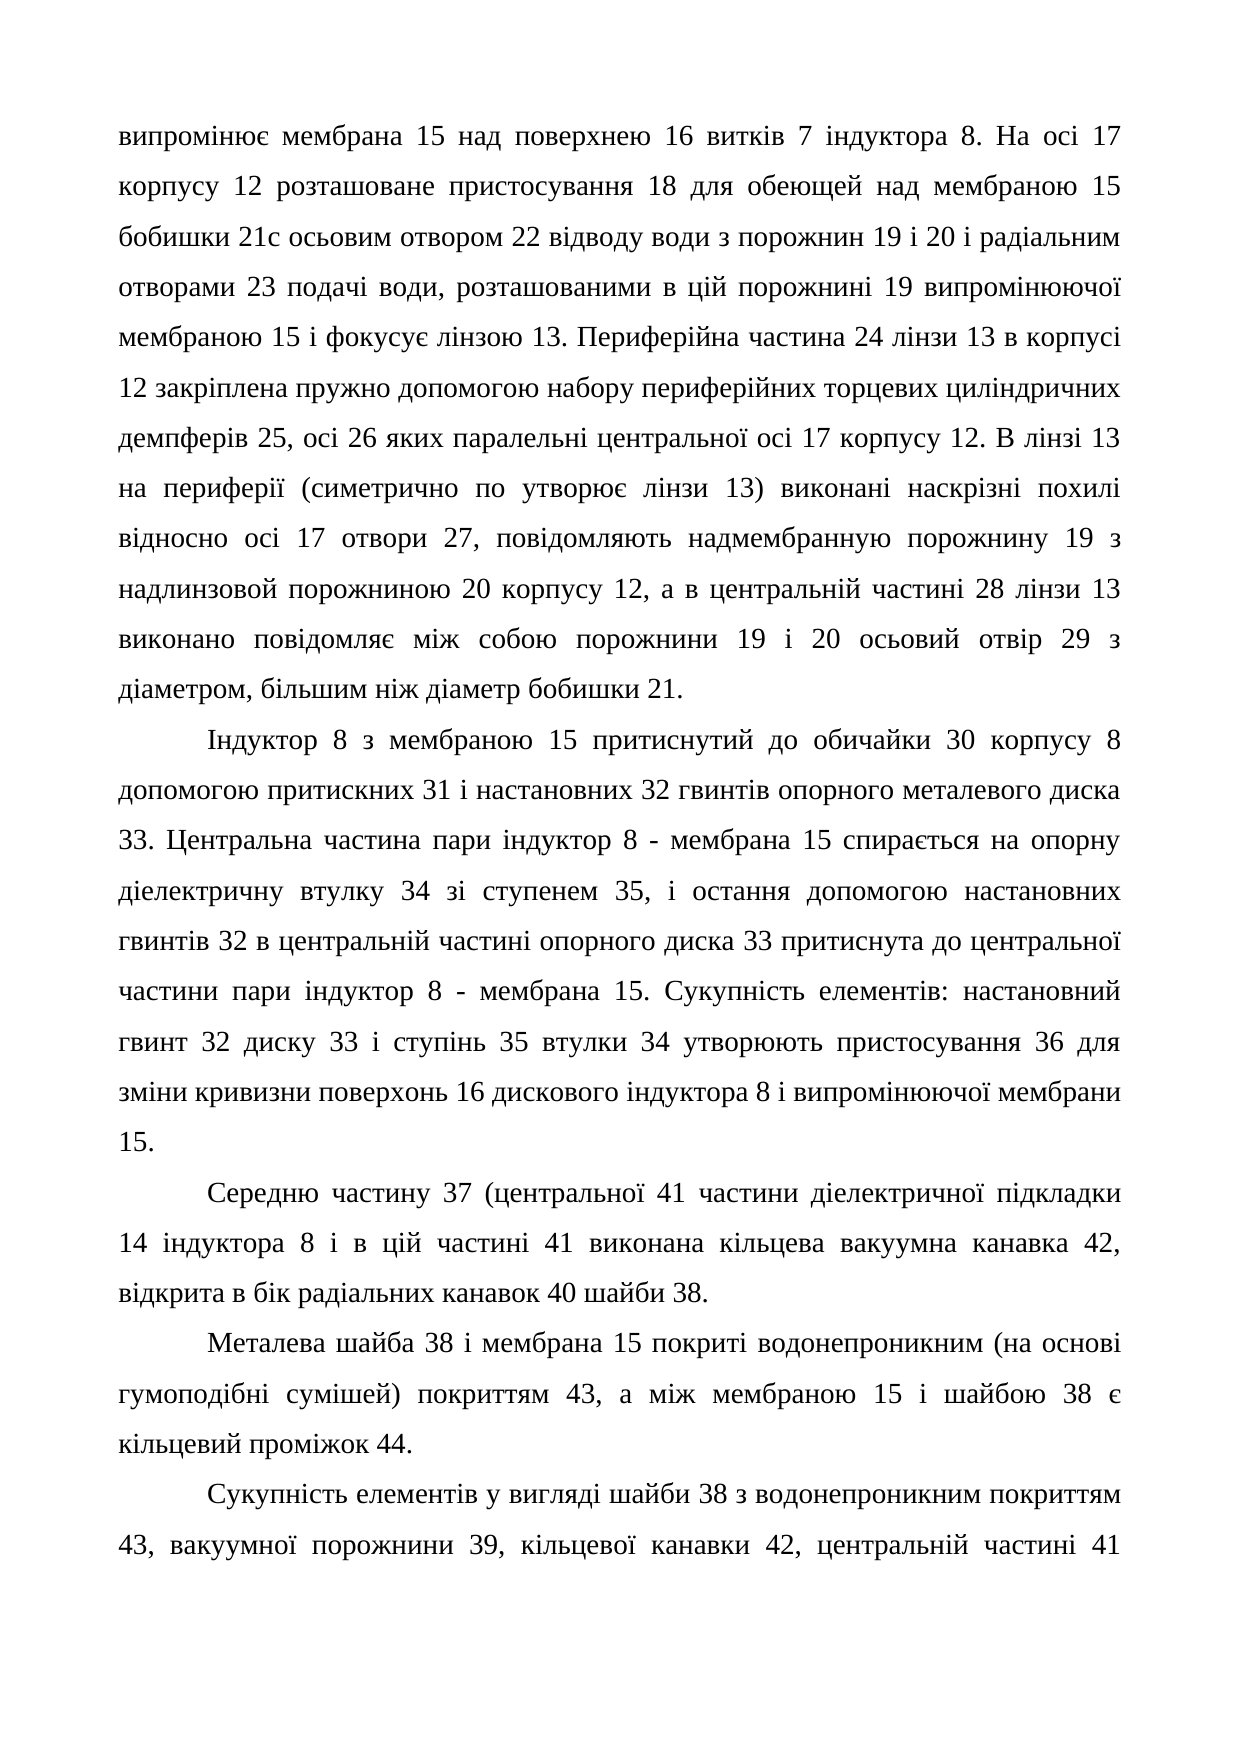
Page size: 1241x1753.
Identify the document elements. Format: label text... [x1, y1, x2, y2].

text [118, 118, 1122, 705]
text Індуктор 8 з мембраною 15 притиснутий до обичайки 30 корпусу 8 допомогою притискних 31 і настановних 32 гвинтів опорного металевого диска 33. Центральна частина пари індуктор 8 - мембрана 15 спирається на опорну діелектричну втулку 34 зі ступенем 35, і остання допомогою настановних гвинтів 32 в центральній частині опорного диска 33 притиснута до центральної частини пари індуктор 8 - мембрана 15. Сукупність елементів: настановний гвинт 32 диску 33 і ступінь 35 втулки 34 утворюють пристосування 36 для зміни кривизни поверхонь 16 дискового індуктора 8 і випромінюючої мембрани 15. [118, 722, 1122, 1158]
text Металева шайба 38 і мембрана 15 покриті водонепроникним (на основі гумоподібні сумішей) покриттям 43, а між мембраною 15 і шайбою 38 є кільцевий проміжок 44. [118, 1326, 1122, 1460]
text Середню частину 37 (центральної 41 частини діелектричної підкладки 14 індуктора 8 і в цій частині 41 виконана кільцева вакуумна канавка 42, відкрита в бік радіальних канавок 40 шайби 38. [118, 1175, 1122, 1309]
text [118, 1477, 1122, 1560]
